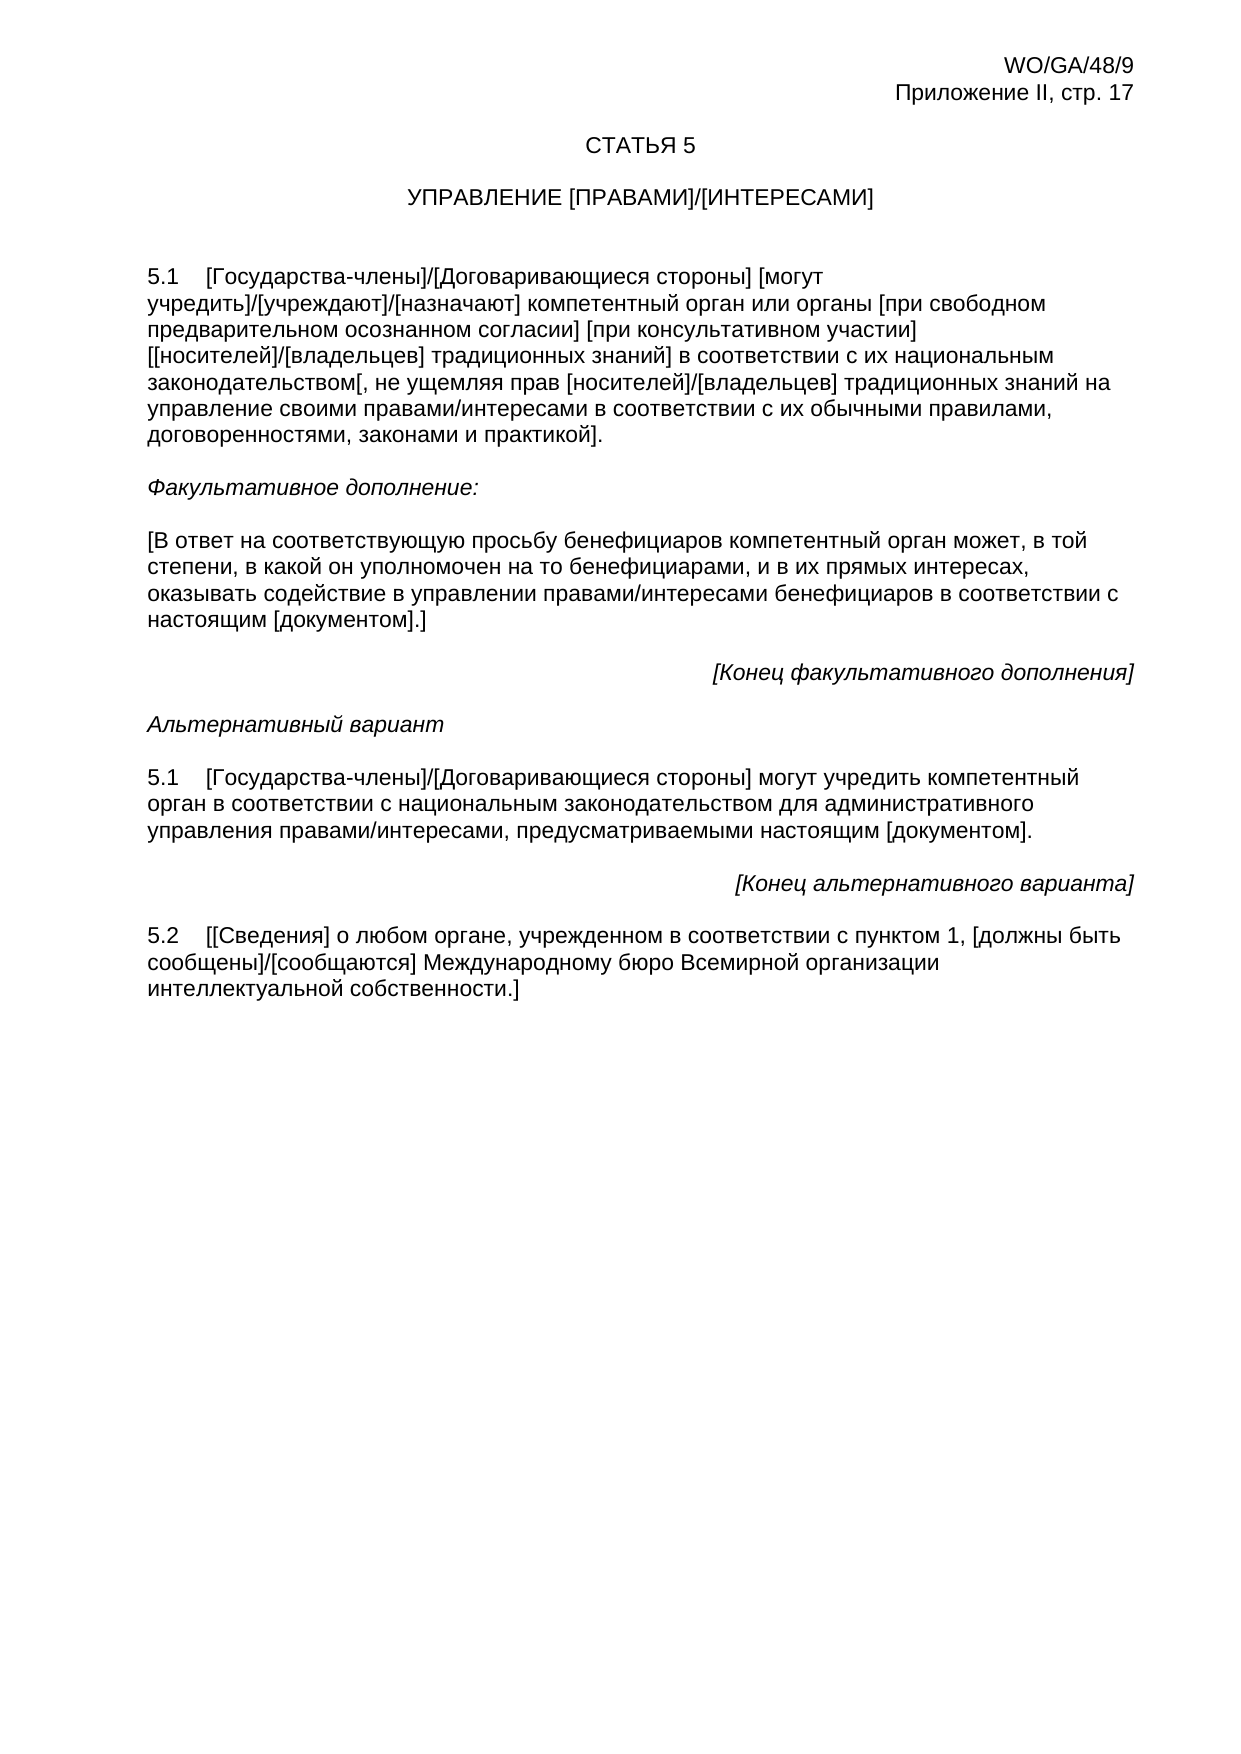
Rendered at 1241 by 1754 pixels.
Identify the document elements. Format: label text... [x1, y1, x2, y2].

text Факультативное дополнение: [147, 474, 1134, 501]
text СТАТЬЯ 5 [147, 132, 1134, 158]
text УПРАВЛЕНИЕ [ПРАВАМИ]/[ИНТЕРЕСАМИ] [147, 184, 1134, 211]
text [Конец факультативного дополнения] [147, 659, 1134, 685]
text 5.1 [Государства-члены]/[Договаривающиеся стороны] [могут учредить]/[учреждают]/[назначают] компетентный орган или органы [при свободном предварительном осознанном согласии] [при консультативном участии] [[носителей]/[владельцев] традиционных знаний] в соответствии с их национальным законодательством[, не ущемляя прав [носителей]/[владельцев] традиционных знаний на управление своими правами/интересами в соответствии с их обычными правилами, договоренностями, законами и практикой]. [147, 263, 1134, 448]
text Альтернативный вариант [147, 711, 1134, 738]
text 5.1 [Государства-члены]/[Договаривающиеся стороны] могут учредить компетентный орган в соответствии с национальным законодательством для административного управления правами/интересами, предусматриваемыми настоящим [документом]. [147, 764, 1134, 843]
text [В ответ на соответствующую просьбу бенефициаров компетентный орган может, в той степени, в какой он уполномочен на то бенефициарами, и в их прямых интересах, оказывать содействие в управлении правами/интересами бенефициаров в соответствии с настоящим [документом].] [147, 527, 1134, 632]
text 5.2 [[Сведения] о любом органе, учрежденном в соответствии с пунктом 1, [должны быть сообщены]/[сообщаются] Международному бюро Всемирной организации интеллектуальной собственности.] [147, 922, 1134, 1001]
text [Конец альтернативного варианта] [147, 869, 1134, 896]
